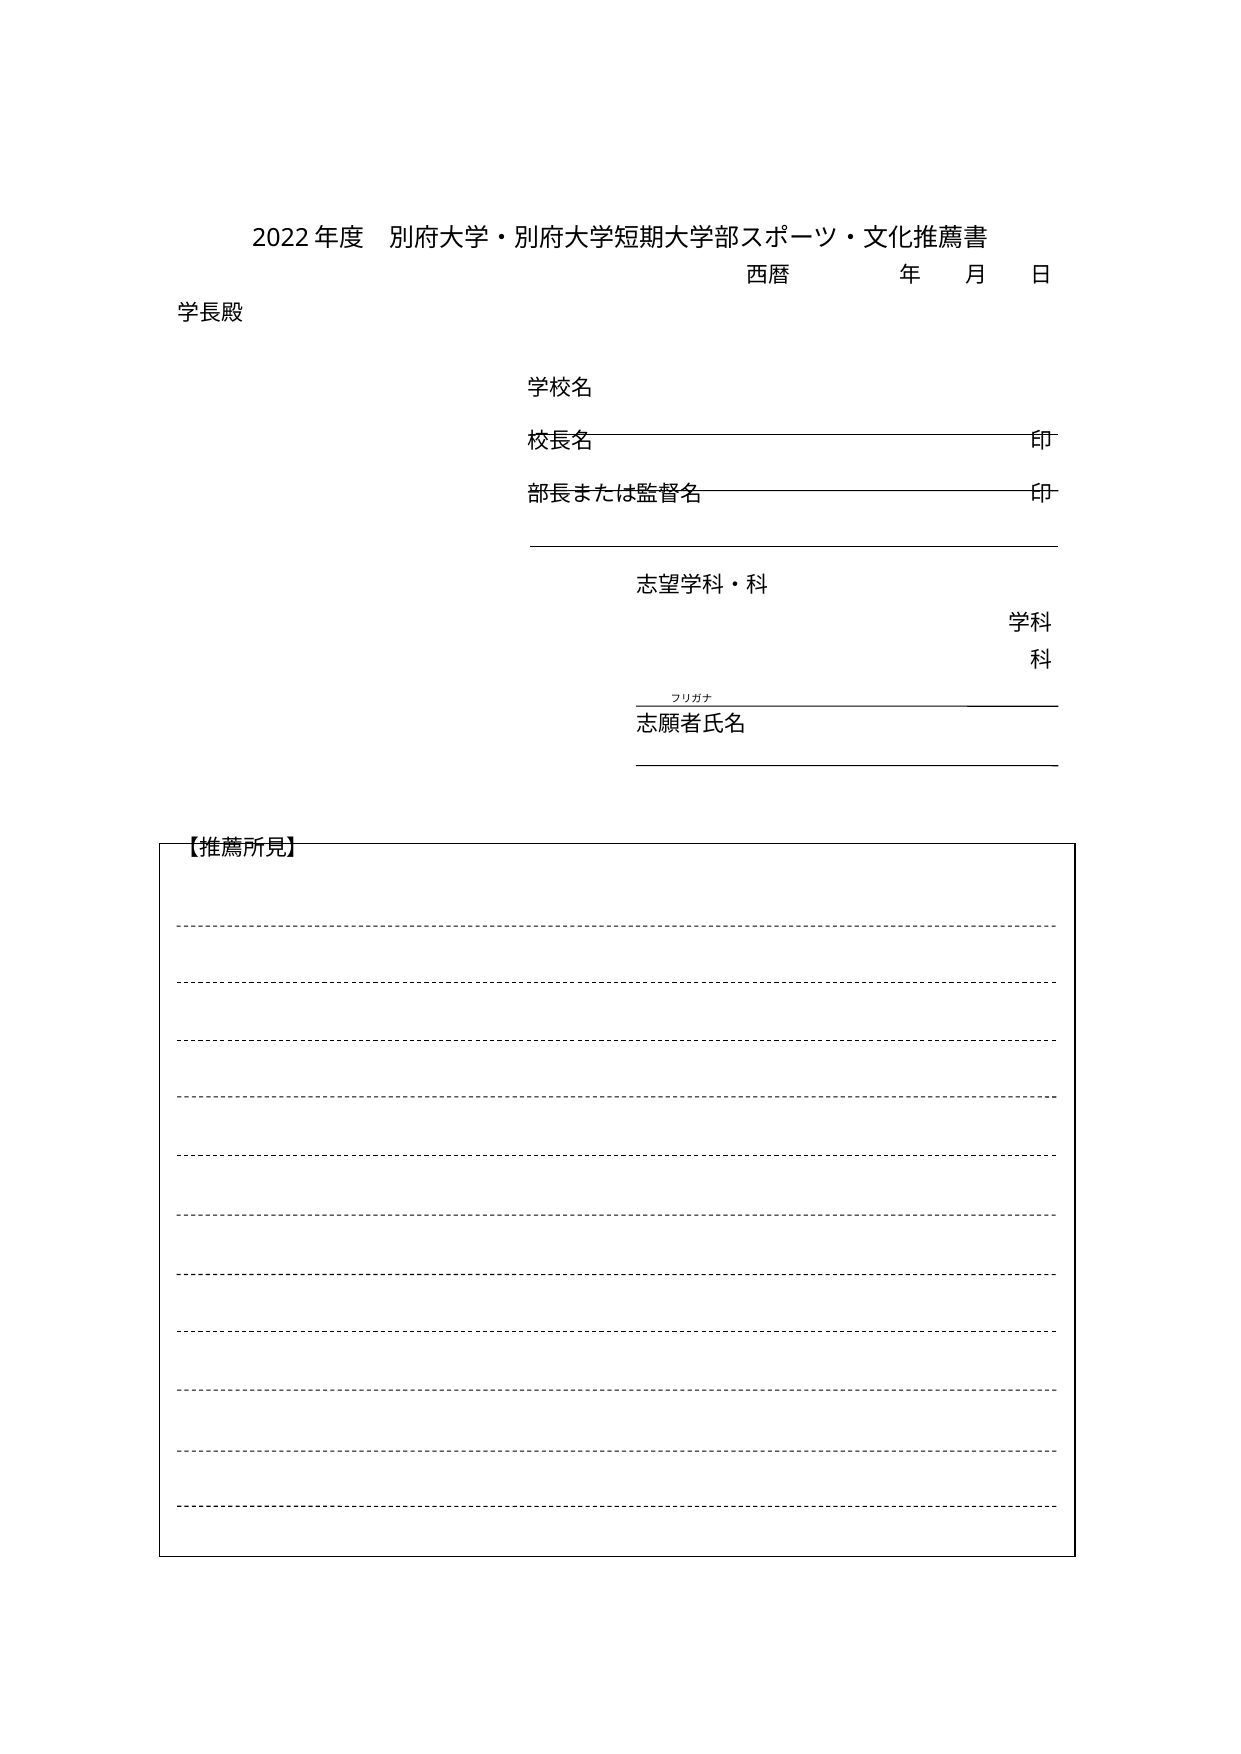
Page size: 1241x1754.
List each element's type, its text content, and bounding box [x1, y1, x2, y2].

text 部長または監督名 印 [177, 473, 1063, 511]
text 【推薦所見】 [177, 827, 1063, 864]
text 志望学科・科 [177, 564, 1063, 602]
text 2022年度 別府大学・別府大学短期大学部スポーツ・文化推薦書 [177, 217, 1063, 254]
text 科 [177, 639, 1063, 677]
text 校長名 印 [177, 420, 1063, 458]
text 学校名 [177, 367, 1063, 404]
text 学科 [177, 602, 1063, 639]
text 西暦 年 月 日 [177, 254, 1063, 292]
text 学長殿 [177, 292, 1063, 329]
